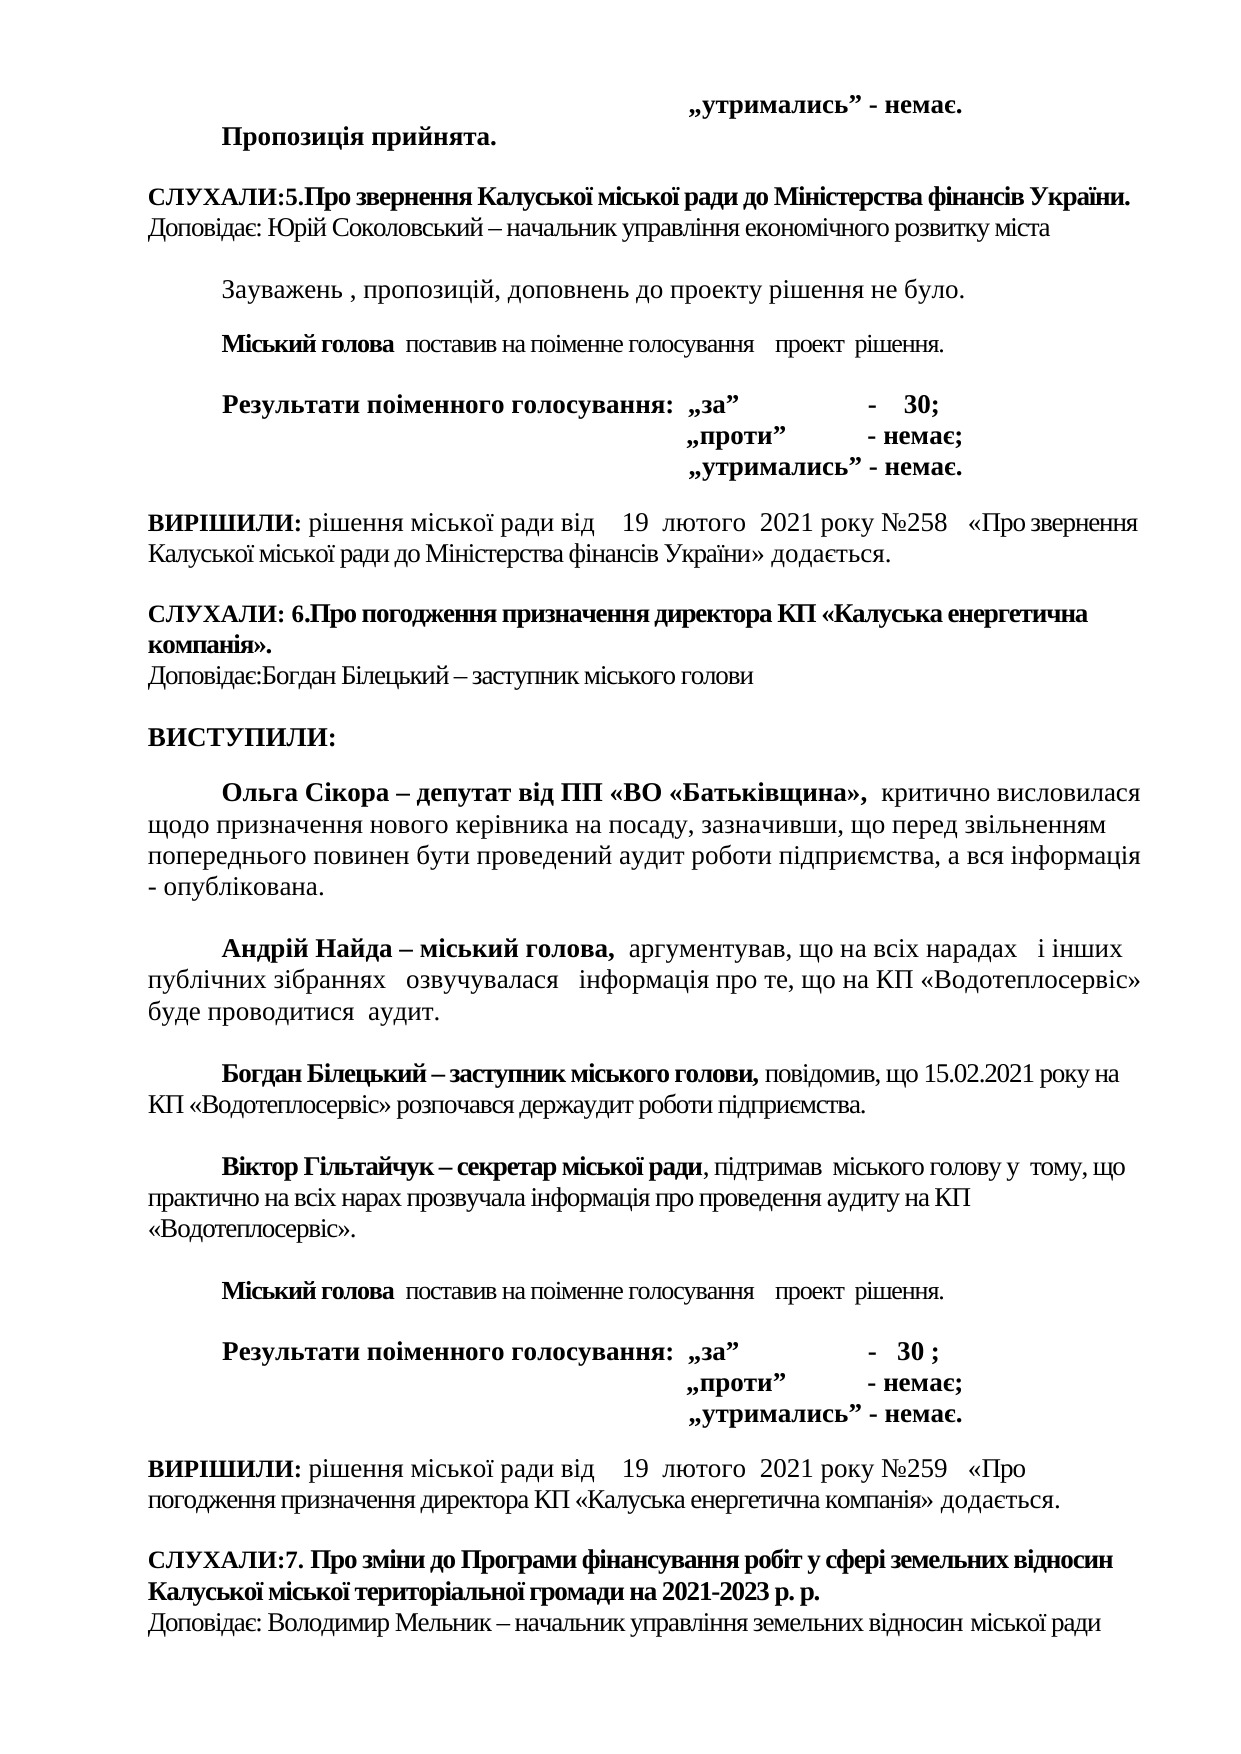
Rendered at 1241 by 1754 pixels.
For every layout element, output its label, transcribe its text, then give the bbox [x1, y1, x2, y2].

text Доповідає: Юрій Соколовський – начальник управління економічного розвитку міста [148, 211, 1152, 242]
text Доповідає: Володимир Мельник – начальник управління земельних відносин міської ради [148, 1606, 1152, 1637]
text Зауважень , пропозицій, доповнень до проекту рішення не було. [148, 273, 1152, 304]
text Доповідає:Богдан Білецький – заступник міського голови [148, 659, 1152, 690]
text Богдан Білецький – заступник міського голови, повідомив, що 15.02.2021 року на КП «Водотеплосервіс» розпочався держаудит роботи підприємства. [148, 1057, 1152, 1119]
text СЛУХАЛИ:7. Про зміни до Програми фінансування робіт у сфері земельних відносин Калуської міської територіальної громади на 2021-2023 р. р. [148, 1543, 1152, 1606]
text СЛУХАЛИ: 6.Про погодження призначення директора КП «Калуська енергетична компанія». [148, 597, 1152, 659]
text Віктор Гільтайчук – секретар міської ради, підтримав міського голову у тому, що практично на всіх нарах прозвучала інформація про проведення аудиту на КП «Водотеплосервіс». [148, 1150, 1152, 1244]
text Міський голова поставив на поіменне голосування проект рішення. [148, 1275, 1152, 1305]
text „утримались” - немає. [148, 88, 1152, 120]
text Результати поіменного голосування: „за” - 30 ; [148, 1335, 1152, 1366]
text „утримались” - немає. [148, 451, 1152, 482]
text ВИСТУПИЛИ: [148, 721, 1152, 752]
text ВИРІШИЛИ: рішення міської ради від 19 лютого 2021 року №259 «Про погодження призначення директора КП «Калуська енергетична компанія» додається. [148, 1452, 1152, 1515]
text „утримались” - немає. [148, 1397, 1152, 1428]
text СЛУХАЛИ:5.Про звернення Калуської міської ради до Міністерства фінансів України. [148, 179, 1152, 211]
text Пропозиція прийнята. [148, 120, 1152, 151]
text ВИРІШИЛИ: рішення міської ради від 19 лютого 2021 року №258 «Про звернення Калуської міської ради до Міністерства фінансів України» додається. [148, 506, 1152, 568]
text Андрій Найда – міський голова, аргументував, що на всіх нарадах і інших публічних зібраннях озвучувалася інформація про те, що на КП «Водотеплосервіс» буде проводитися аудит. [148, 932, 1152, 1026]
text Міський голова поставив на поіменне голосування проект рішення. [148, 328, 1152, 358]
text Ольга Сікора – депутат від ПП «ВО «Батьківщина», критично висловилася щодо призначення нового керівника на посаду, зазначивши, що перед звільненням попереднього повинен бути проведений аудит роботи підприємства, а вся інформація - опублікована. [148, 777, 1152, 901]
text „проти” - немає; [159, 1366, 1152, 1397]
text „проти” - немає; [159, 419, 1152, 451]
text Результати поіменного голосування: „за” - 30; [148, 388, 1152, 419]
